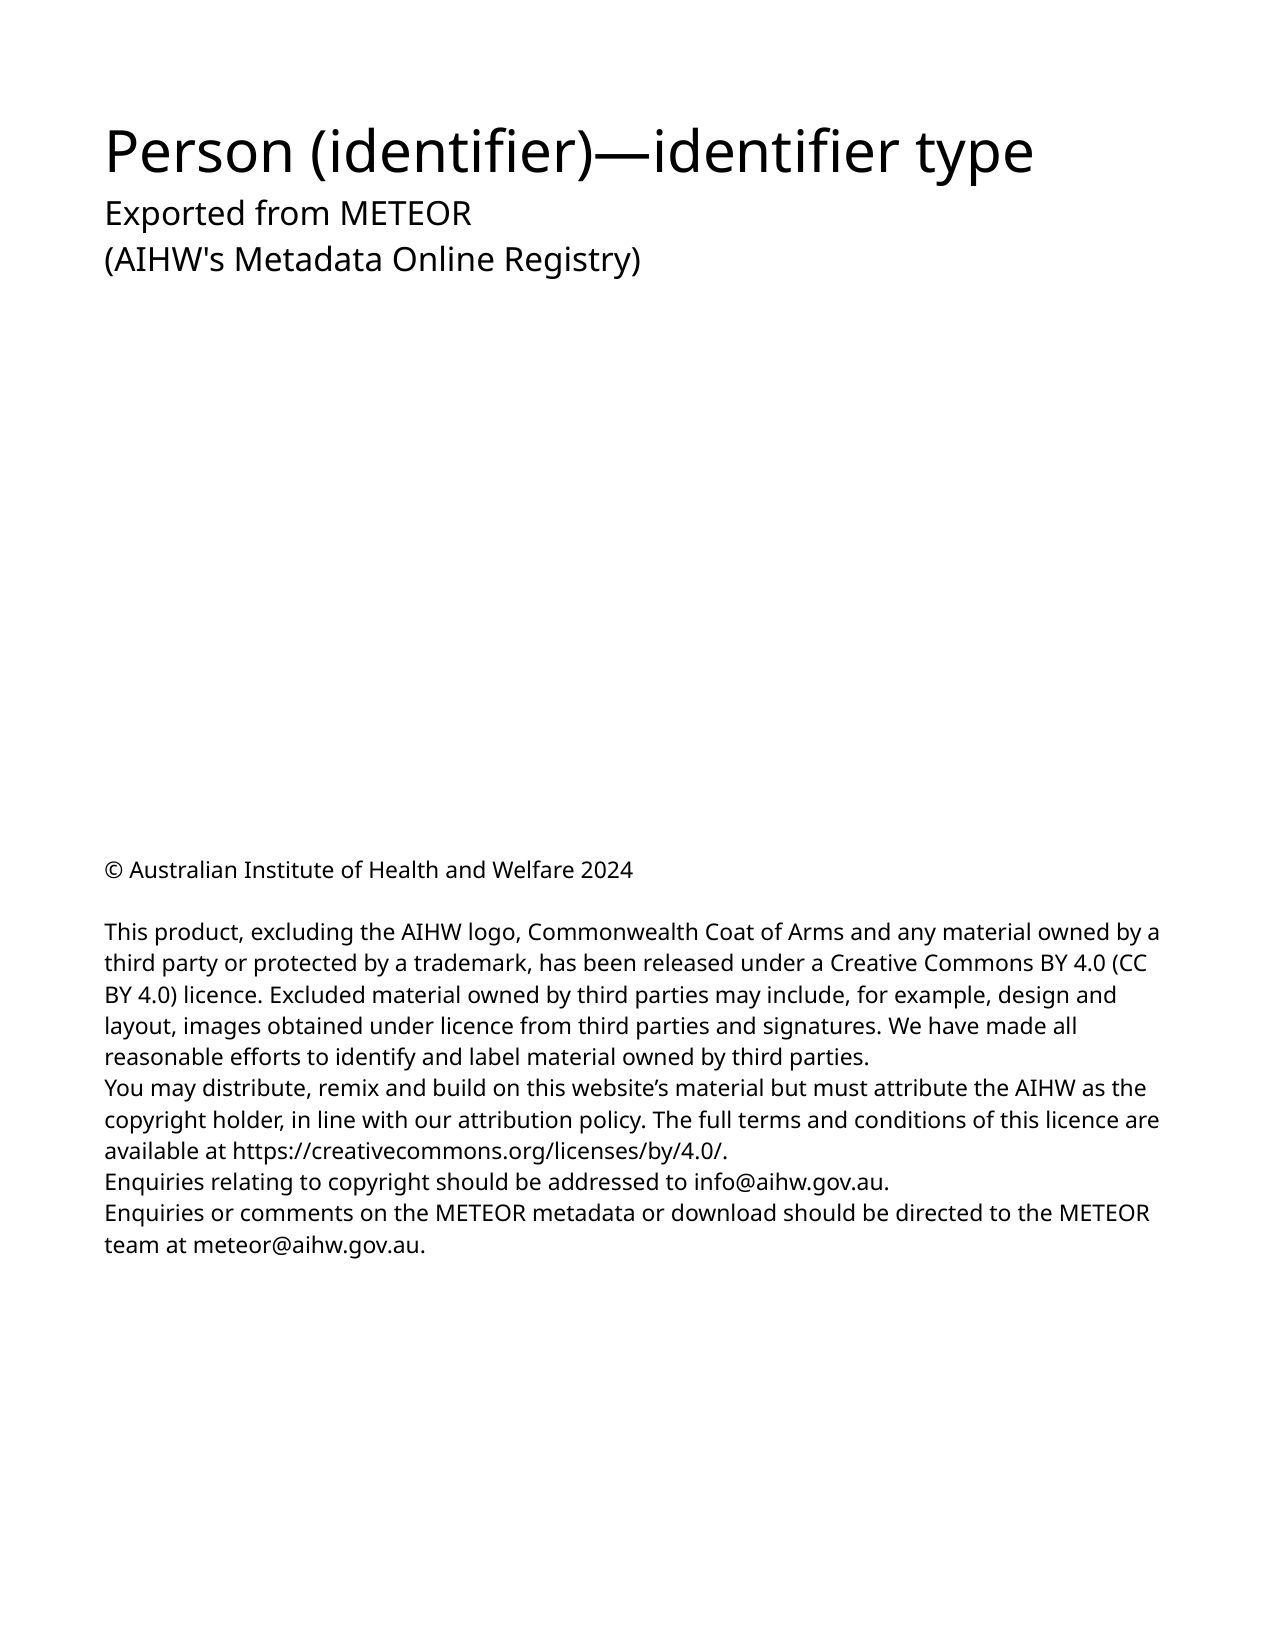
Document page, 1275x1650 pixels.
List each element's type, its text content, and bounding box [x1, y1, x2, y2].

title Person (identifier)—identifier type [104, 110, 1171, 190]
text You may distribute, remix and build on this website’s material but must attribute the AIHW as the copyright holder, in line with our attribution policy. The full terms and conditions of this licence are available at https://creativecommons.org/licenses/by/4.0/. [104, 1072, 1171, 1166]
subtitle Exported from METEOR [104, 190, 1171, 235]
text This product, excluding the AIHW logo, Commonwealth Coat of Arms and any material owned by a third party or protected by a trademark, has been released under a Creative Commons BY 4.0 (CC BY 4.0) licence. Excluded material owned by third parties may include, for example, design and layout, images obtained under licence from third parties and signatures. We have made all reasonable efforts to identify and label material owned by third parties. [104, 916, 1171, 1072]
text Enquiries or comments on the METEOR metadata or download should be directed to the METEOR team at meteor@aihw.gov.au. [104, 1197, 1171, 1260]
text Enquiries relating to copyright should be addressed to info@aihw.gov.au. [104, 1166, 1171, 1197]
subtitle (AIHW's Metadata Online Registry) [104, 235, 1171, 281]
text © Australian Institute of Health and Welfare 2024 [104, 854, 1171, 885]
